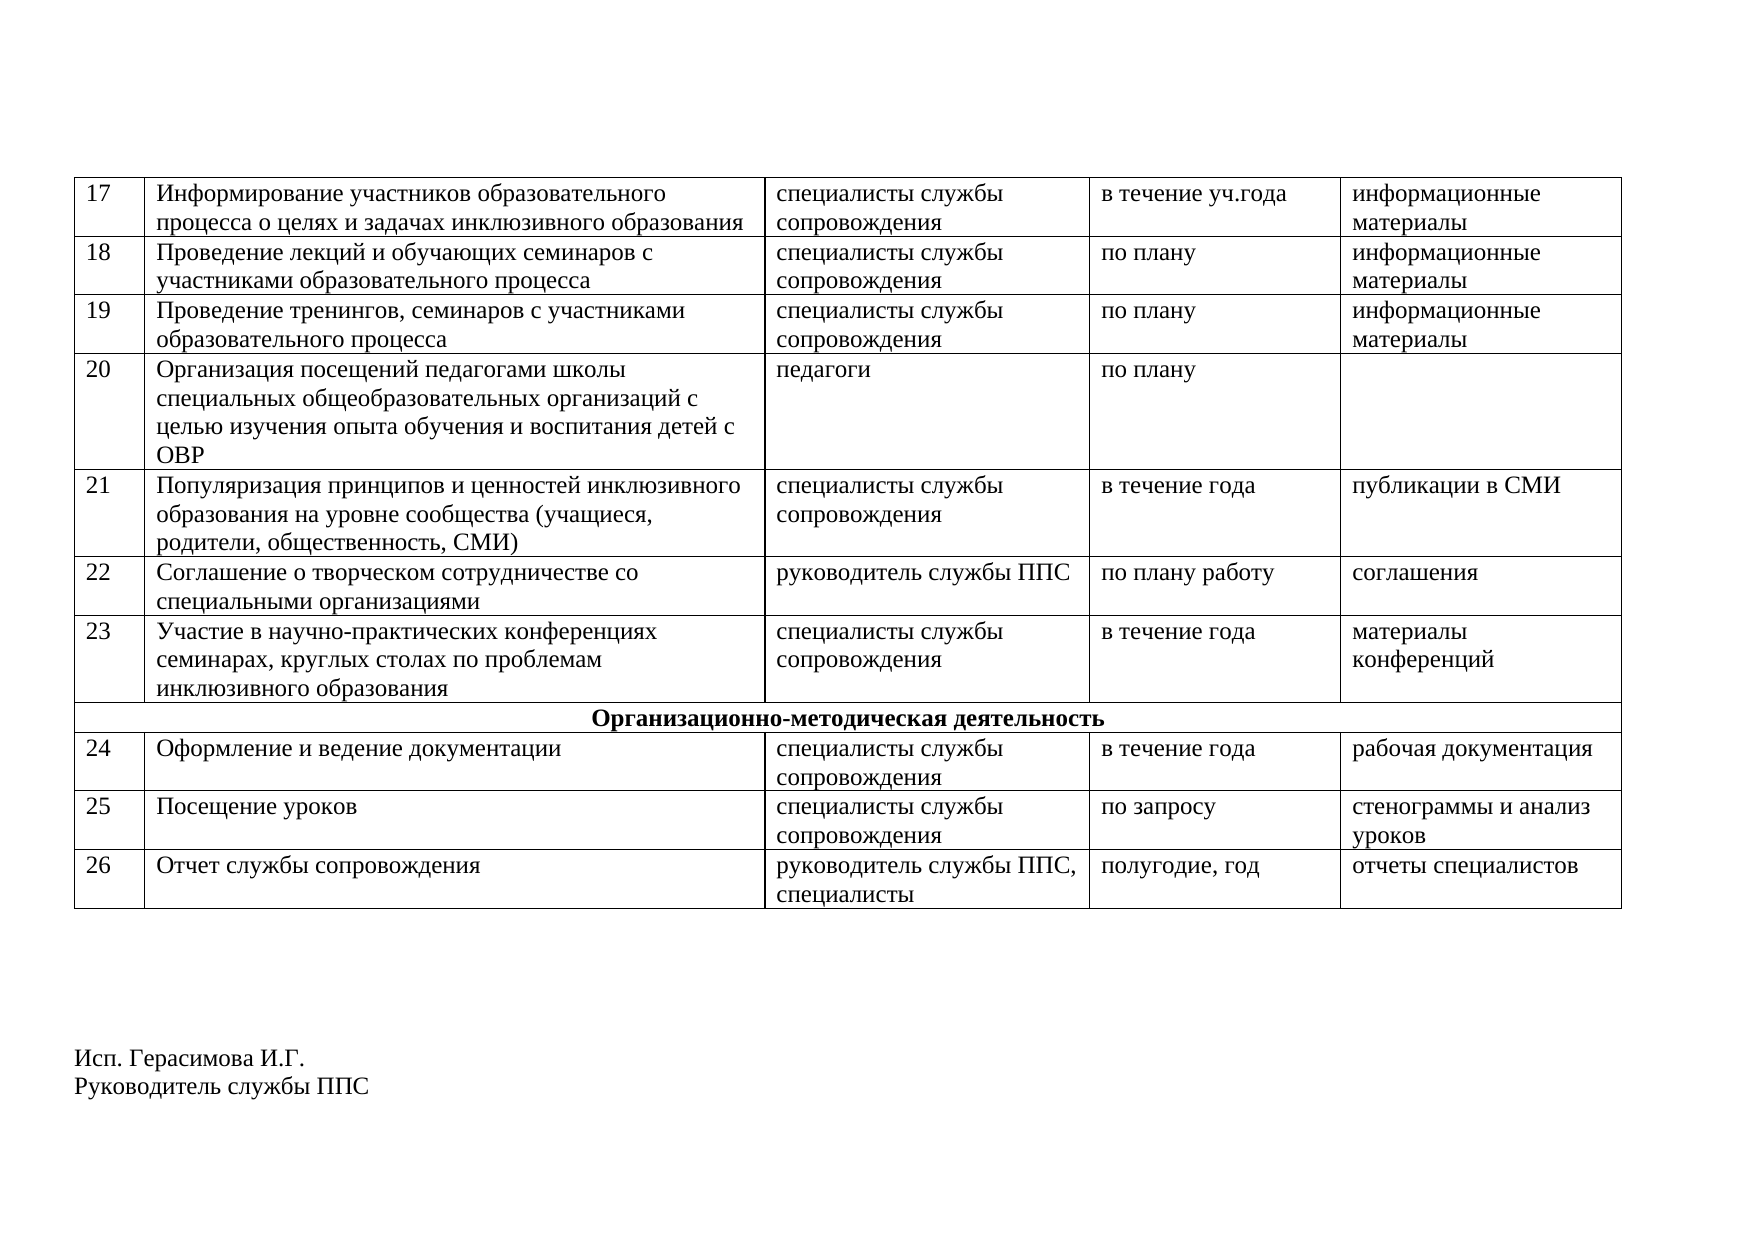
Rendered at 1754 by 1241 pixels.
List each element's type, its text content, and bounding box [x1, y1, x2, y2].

table_cell в течение года [1090, 470, 1340, 556]
table_cell Посещение уроков [145, 791, 764, 849]
table_cell в течение уч.года [1090, 178, 1340, 236]
table_cell информационные материалы [1341, 295, 1621, 353]
table_cell 26 [75, 850, 144, 907]
table_cell Участие в научно-практических конференциях семинарах, круглых столах по проблемам инклюзивного образования [145, 616, 764, 702]
table_cell рабочая документация [1341, 733, 1621, 790]
table_cell специалисты службы сопровождения [766, 733, 1089, 790]
table_cell руководитель службы ППС, специалисты [766, 850, 1089, 907]
table_cell 19 [75, 295, 144, 353]
table_cell в течение года [1090, 733, 1340, 790]
table_cell 24 [75, 733, 144, 790]
table_cell Организация посещений педагогами школы специальных общеобразовательных организаций с целью изучения опыта обучения и воспитания детей с ОВР [145, 354, 764, 469]
text Руководитель службы ППС [74, 1071, 1695, 1100]
table_cell 20 [75, 354, 144, 469]
table_cell 23 [75, 616, 144, 702]
table_cell руководитель службы ППС [766, 557, 1089, 615]
table_cell информационные материалы [1341, 178, 1621, 236]
table_cell публикации в СМИ [1341, 470, 1621, 556]
table_cell Организационно-методическая деятельность [75, 703, 1621, 732]
table_cell специалисты службы сопровождения [766, 791, 1089, 849]
table_cell соглашения [1341, 557, 1621, 615]
table_cell [1341, 354, 1621, 469]
table_cell 17 [75, 178, 144, 236]
table_cell Оформление и ведение документации [145, 733, 764, 790]
table_cell стенограммы и анализ уроков [1341, 791, 1621, 849]
table_cell 18 [75, 237, 144, 294]
table_cell информационные материалы [1341, 237, 1621, 294]
table_cell специалисты службы сопровождения [766, 178, 1089, 236]
table_cell Отчет службы сопровождения [145, 850, 764, 907]
table_cell по плану [1090, 237, 1340, 294]
table_cell специалисты службы сопровождения [766, 237, 1089, 294]
table_cell 25 [75, 791, 144, 849]
table_cell 21 [75, 470, 144, 556]
table_cell по плану [1090, 295, 1340, 353]
table_cell Проведение тренингов, семинаров с участниками образовательного процесса [145, 295, 764, 353]
table_cell специалисты службы сопровождения [766, 295, 1089, 353]
text Исп. Герасимова И.Г. [74, 1043, 1695, 1071]
table_cell Проведение лекций и обучающих семинаров с участниками образовательного процесса [145, 237, 764, 294]
table_cell полугодие, год [1090, 850, 1340, 907]
table_cell специалисты службы сопровождения [766, 470, 1089, 556]
table_cell 22 [75, 557, 144, 615]
table_cell отчеты специалистов [1341, 850, 1621, 907]
table_cell по плану [1090, 354, 1340, 469]
table_cell Информирование участников образовательного процесса о целях и задачах инклюзивного образования [145, 178, 764, 236]
table_cell Соглашение о творческом сотрудничестве со специальными организациями [145, 557, 764, 615]
table_cell по плану работу [1090, 557, 1340, 615]
table_cell специалисты службы сопровождения [766, 616, 1089, 702]
table_cell материалы конференций [1341, 616, 1621, 702]
table_cell в течение года [1090, 616, 1340, 702]
table_cell педагоги [766, 354, 1089, 469]
table_cell Популяризация принципов и ценностей инклюзивного образования на уровне сообщества (учащиеся, родители, общественность, СМИ) [145, 470, 764, 556]
table_cell по запросу [1090, 791, 1340, 849]
